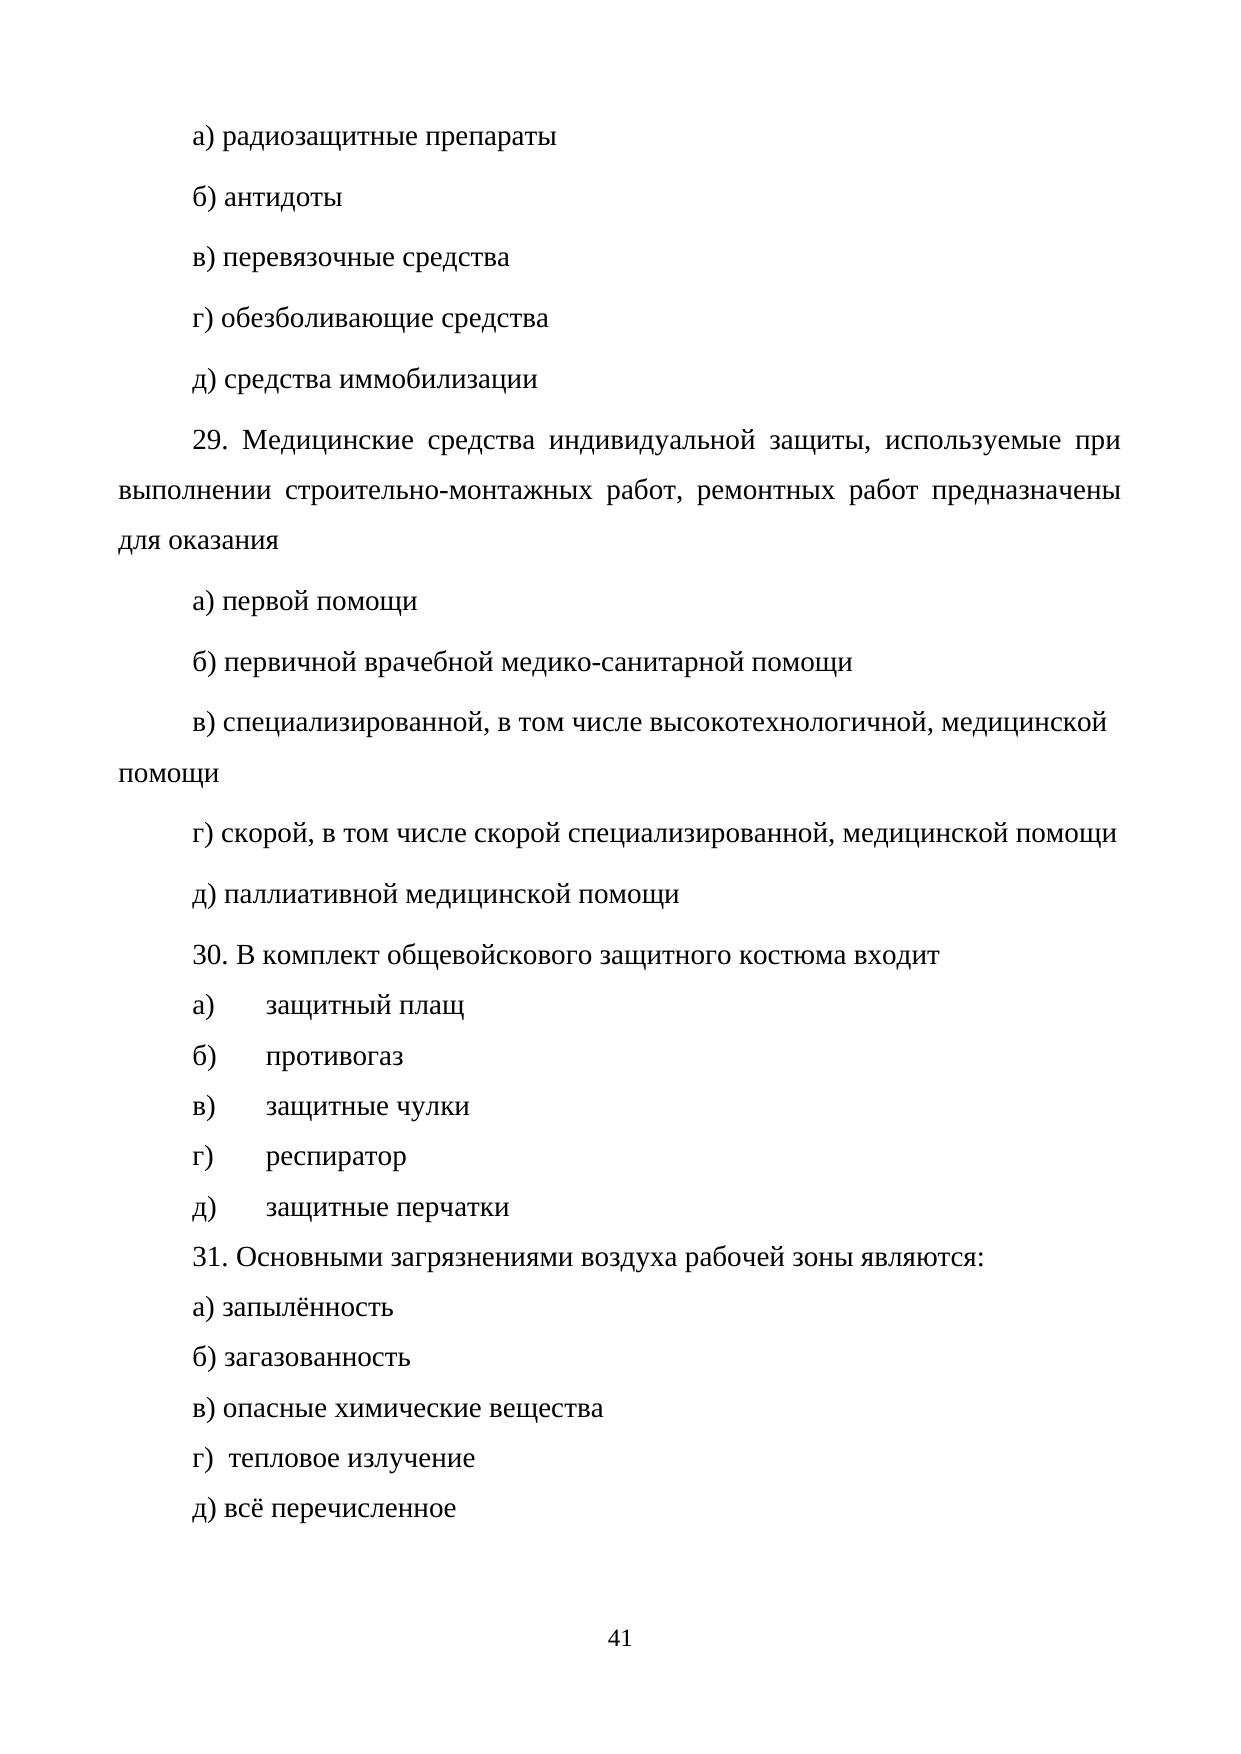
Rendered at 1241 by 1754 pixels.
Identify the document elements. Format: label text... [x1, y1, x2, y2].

text б) антидоты [118, 179, 1122, 212]
list защитный плащ [192, 987, 1122, 1021]
list защитные перчатки [192, 1189, 1122, 1222]
text г) тепловое излучение [118, 1440, 1122, 1474]
list респиратор [192, 1138, 1122, 1172]
text а) первой помощи [118, 583, 1122, 617]
text 29. Медицинские средства индивидуальной защиты, используемые при выполнении строительно-монтажных работ, ремонтных работ предназначены для оказания [118, 422, 1122, 556]
text д) всё перечисленное [118, 1491, 1122, 1524]
text г) скорой, в том числе скорой специализированной, медицинской помощи [118, 816, 1122, 849]
text а) запылённость [118, 1289, 1122, 1323]
text 30. В комплект общевойскового защитного костюма входит [118, 937, 1122, 971]
text д) паллиативной медицинской помощи [118, 876, 1122, 910]
text 31. Основными загрязнениями воздуха рабочей зоны являются: [118, 1239, 1122, 1272]
text в) специализированной, в том числе высокотехнологичной, медицинской помощи [118, 704, 1122, 788]
text а) радиозащитные препараты [118, 118, 1122, 152]
text в) перевязочные средства [118, 239, 1122, 273]
list противогаз [192, 1038, 1122, 1071]
list защитные чулки [192, 1088, 1122, 1122]
text б) загазованность [118, 1339, 1122, 1373]
text д) средства иммобилизации [118, 361, 1122, 394]
text г) обезболивающие средства [118, 300, 1122, 334]
text в) опасные химические вещества [118, 1390, 1122, 1423]
text б) первичной врачебной медико-санитарной помощи [118, 644, 1122, 677]
